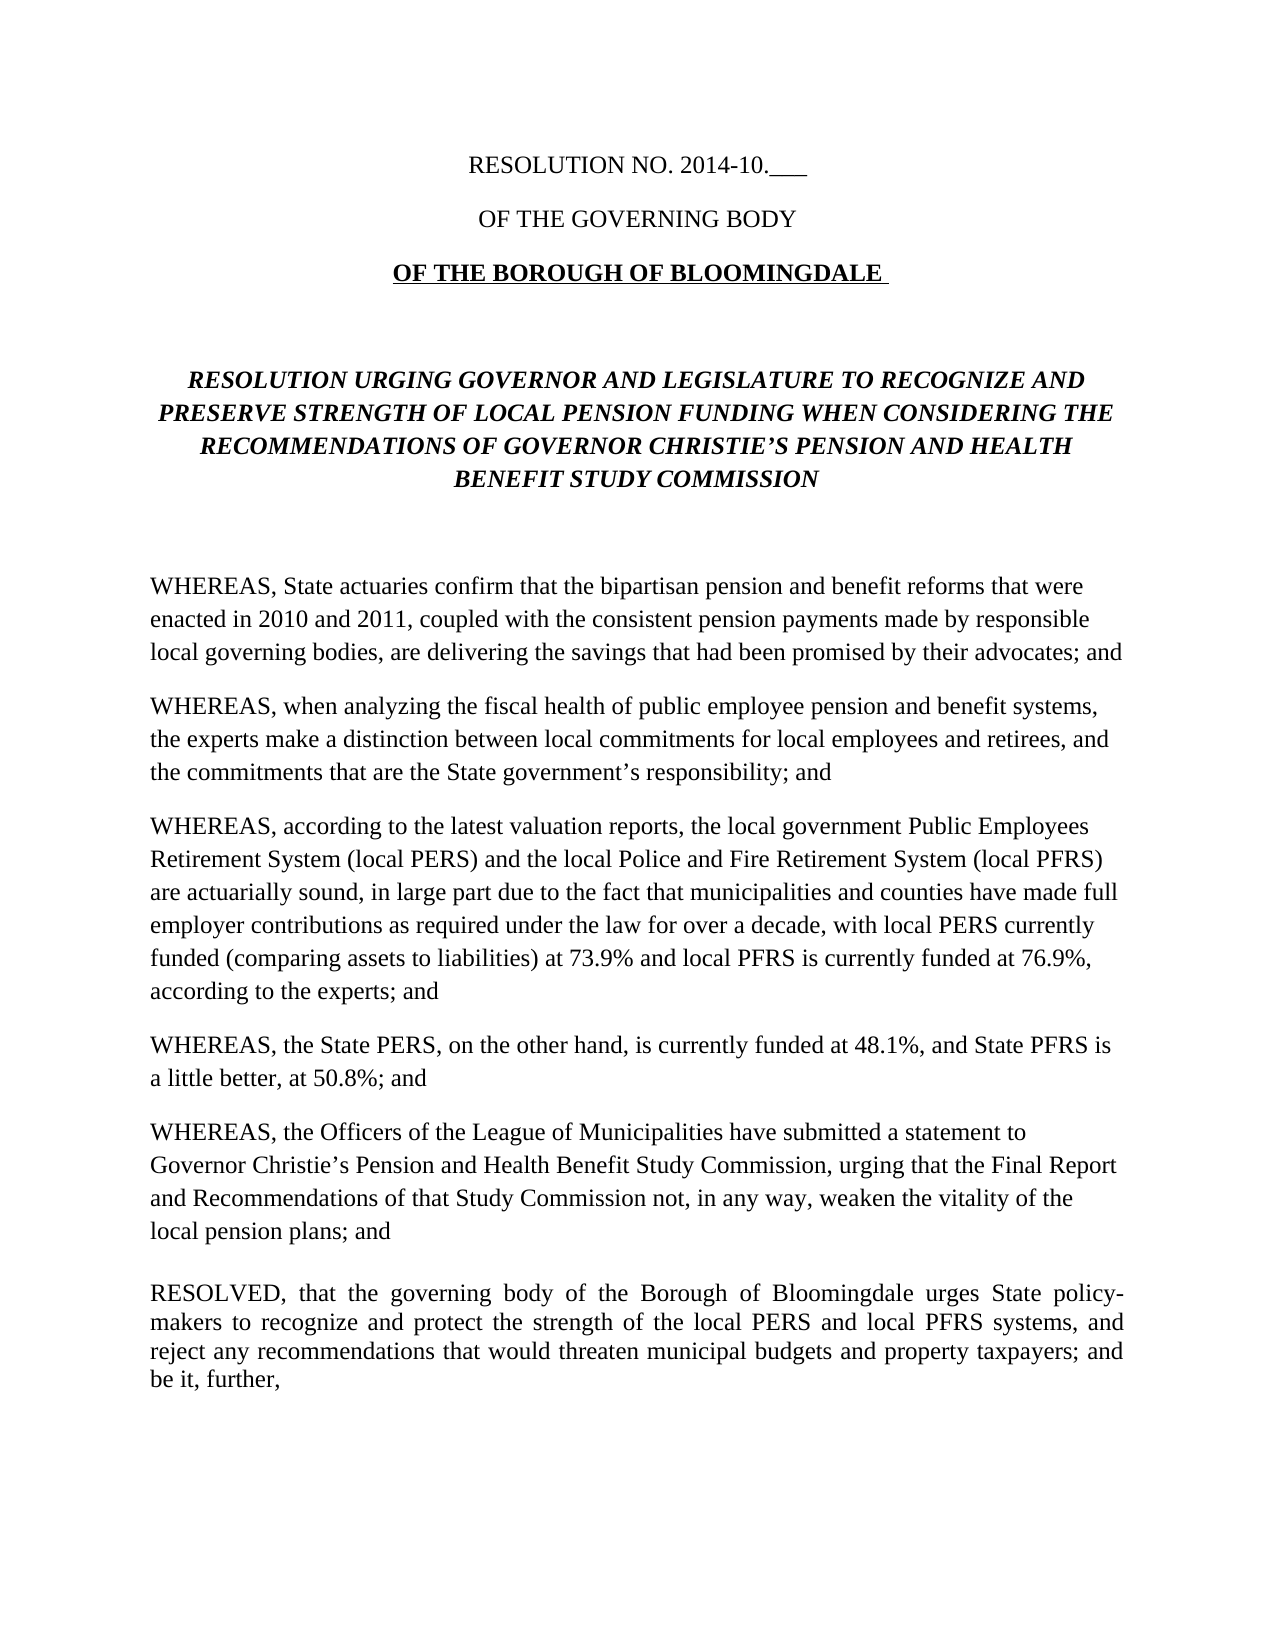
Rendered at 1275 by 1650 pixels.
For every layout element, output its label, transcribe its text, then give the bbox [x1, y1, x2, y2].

text WHEREAS, the Officers of the League of Municipalities have submitted a statement to Governor Christie’s Pension and Health Benefit Study Commission, urging that the Final Report and Recommendations of that Study Commission not, in any way, weaken the vitality of the local pension plans; and [150, 1117, 1125, 1245]
text WHEREAS, according to the latest valuation reports, the local government Public Employees Retirement System (local PERS) and the local Police and Fire Retirement System (local PFRS) are actuarially sound, in large part due to the fact that municipalities and counties have made full employer contributions as required under the law for over a decade, with local PERS currently funded (comparing assets to liabilities) at 73.9% and local PFRS is currently funded at 76.9%, according to the experts; and [150, 811, 1125, 1005]
text WHEREAS, when analyzing the fiscal health of public employee pension and benefit systems, the experts make a distinction between local commitments for local employees and retirees, and the commitments that are the State government’s responsibility; and [150, 691, 1125, 786]
text RESOLUTION URGING GOVERNOR AND LEGISLATURE TO RECOGNIZE AND PRESERVE STRENGTH OF LOCAL PENSION FUNDING WHEN CONSIDERING THE RECOMMENDATIONS OF GOVERNOR CHRISTIE’S PENSION AND HEALTH BENEFIT STUDY COMMISSION [150, 365, 1125, 493]
text WHEREAS, the State PERS, on the other hand, is currently funded at 48.1%, and State PFRS is a little better, at 50.8%; and [150, 1030, 1125, 1092]
text WHEREAS, State actuaries confirm that the bipartisan pension and benefit reforms that were enacted in 2010 and 2011, coupled with the consistent pension payments made by responsible local governing bodies, are delivering the savings that had been promised by their advocates; and [150, 571, 1125, 666]
text RESOLVED, that the governing body of urges State policy-makers to recognize and protect the strength of the local PERS and local PFRS systems, and reject any recommendations that would threaten municipal budgets and property taxpayers; and be it, further, [150, 1278, 1125, 1393]
